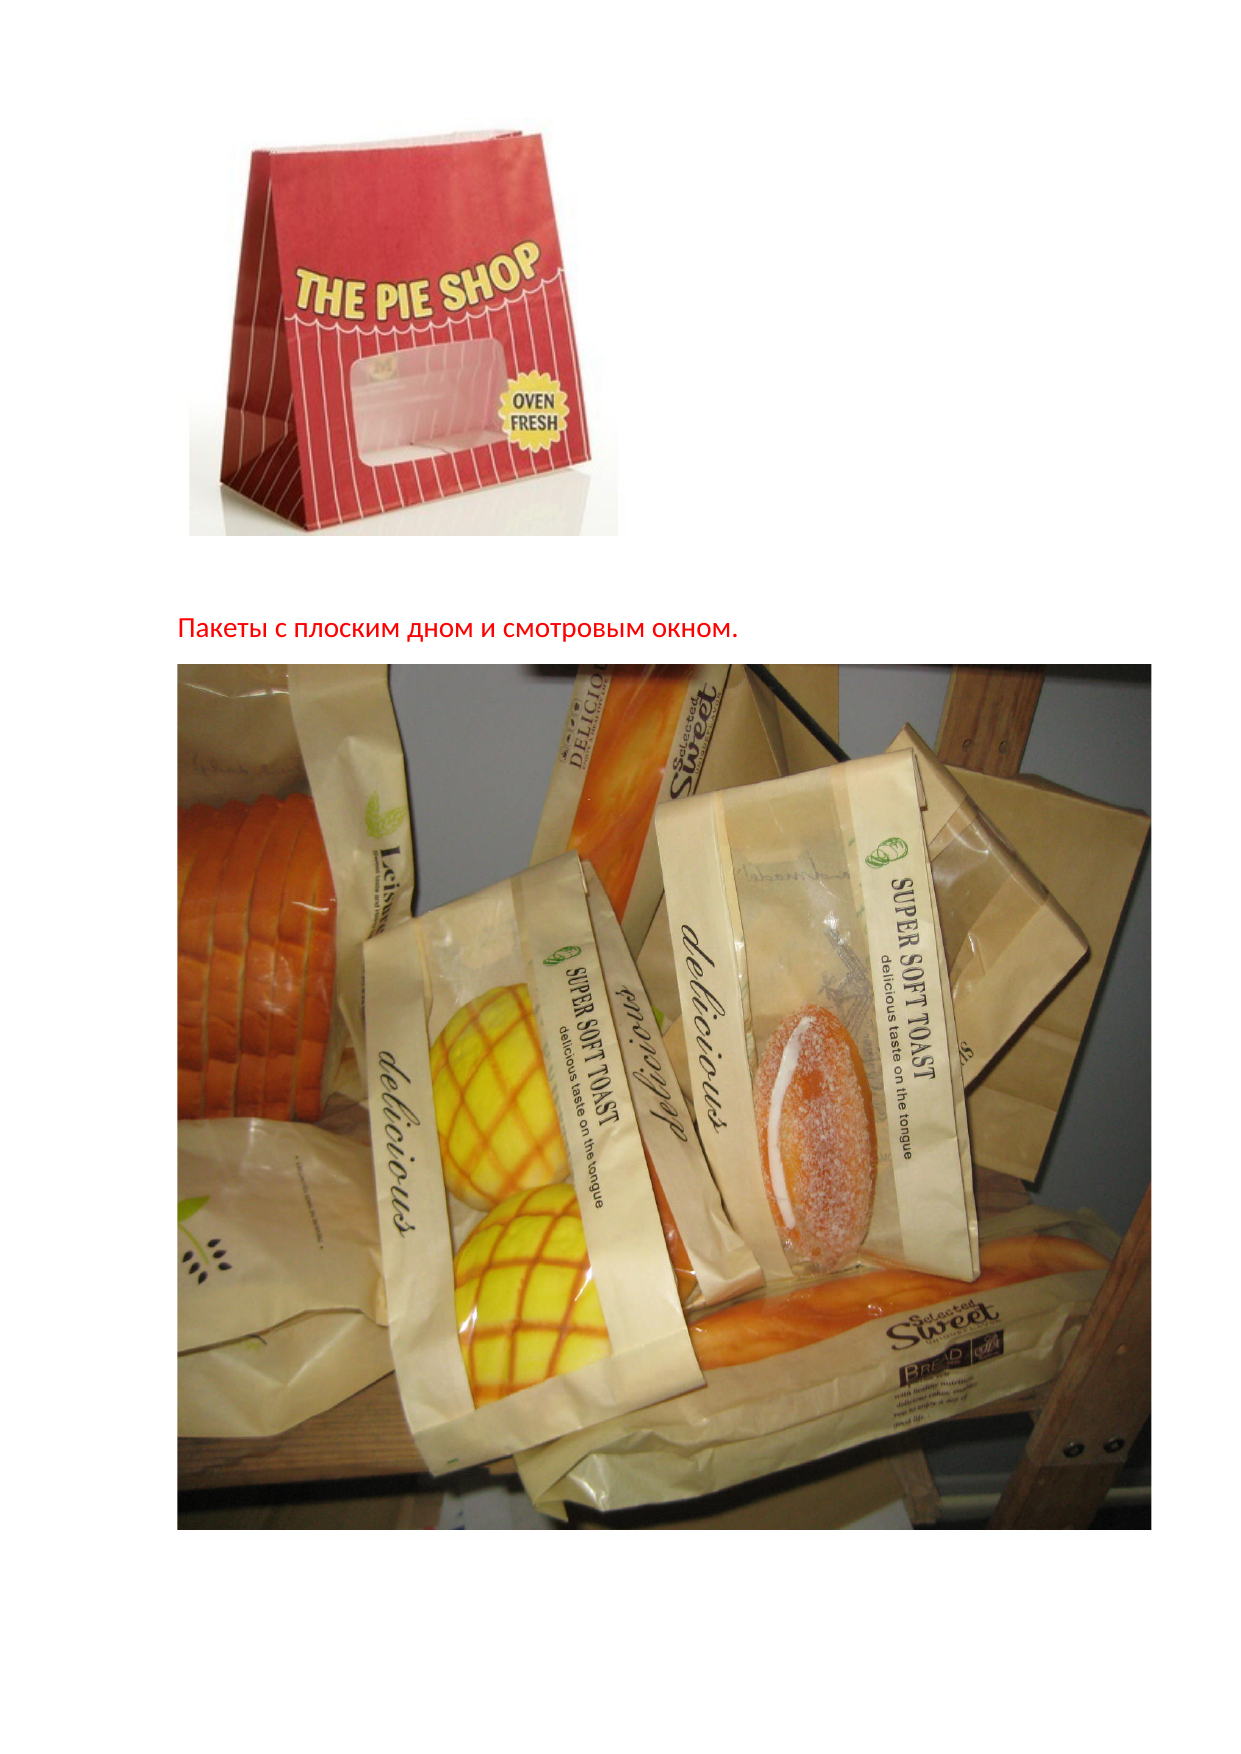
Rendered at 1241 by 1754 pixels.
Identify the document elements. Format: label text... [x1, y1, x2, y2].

picture [177, 118, 637, 536]
picture [177, 664, 1152, 1530]
text Пакеты с плоским дном и смотровым окном. [177, 609, 1152, 645]
